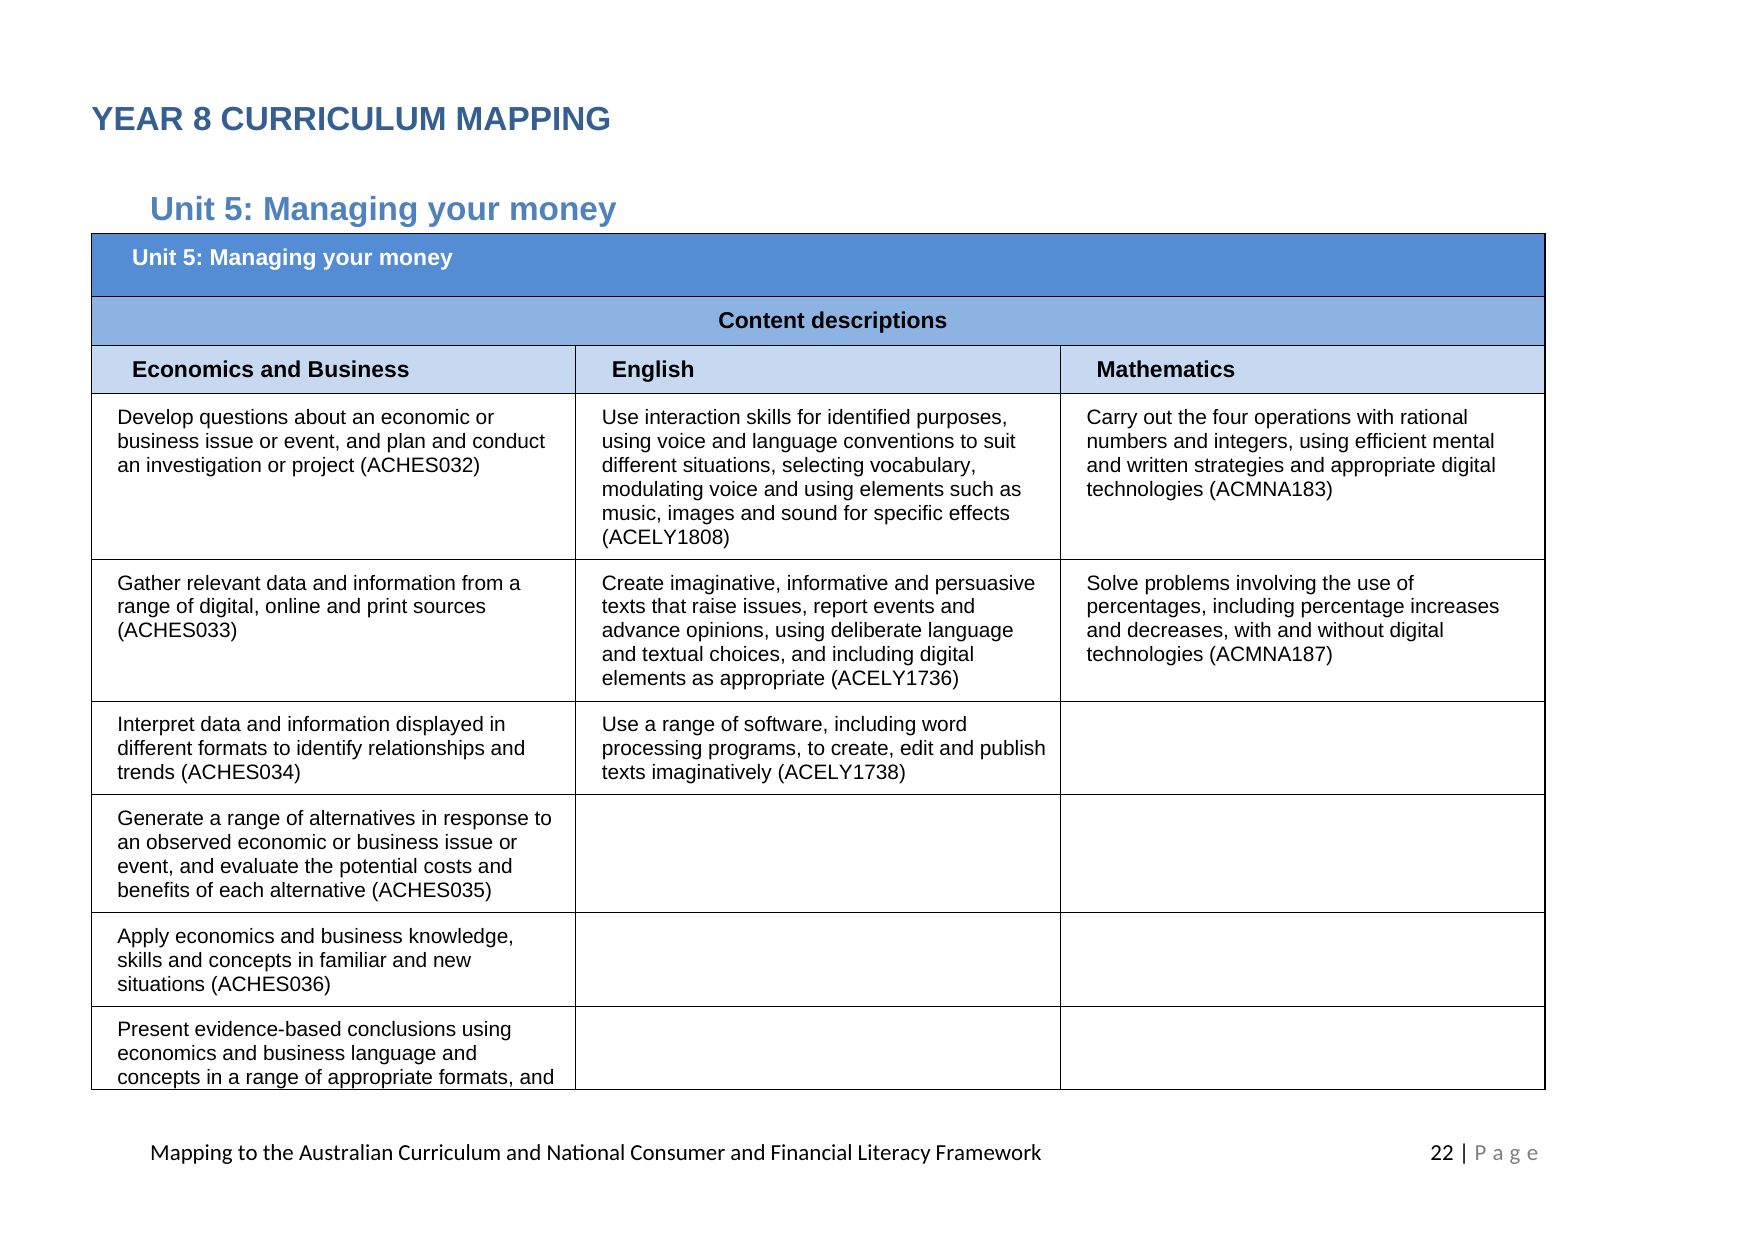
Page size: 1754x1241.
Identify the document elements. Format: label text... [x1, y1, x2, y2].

table_cell Interpret data and information displayed in different formats to identify relationships and trends (ACHES034) [92, 702, 575, 794]
table_cell Gather relevant data and information from a range of digital, online and print sources (ACHES033) [92, 560, 575, 701]
table_cell Carry out the four operations with rational numbers and integers, using efficient mental and written strategies and appropriate digital technologies (ACMNA183) [1061, 394, 1544, 559]
table_cell Economics and Business [92, 346, 575, 393]
table_cell [1061, 795, 1544, 912]
table_cell Create imaginative, informative and persuasive texts that raise issues, report events and advance opinions, using deliberate language and textual choices, and including digital elements as appropriate (ACELY1736) [576, 560, 1060, 701]
table_cell [1061, 1007, 1544, 1089]
table_cell Generate a range of alternatives in response to an observed economic or business issue or event, and evaluate the potential costs and benefits of each alternative (ACHES035) [92, 795, 575, 912]
table_cell Develop questions about an economic or business issue or event, and plan and conduct an investigation or project (ACHES032) [92, 394, 575, 559]
table_cell [576, 913, 1060, 1006]
table_cell Content descriptions [92, 297, 1544, 345]
table_cell [1061, 702, 1544, 794]
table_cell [92, 1007, 575, 1089]
table_cell [1061, 913, 1544, 1006]
table_header Unit 5: Managing your money [92, 234, 1544, 296]
table_cell Use interaction skills for identified purposes, using voice and language conventions to suit different situations, selecting vocabulary, modulating voice and using elements such as music, images and sound for specific effects (ACELY1808) [576, 394, 1060, 559]
subtitle Unit 5: Managing your money [150, 189, 1604, 227]
table_cell Use a range of software, including word processing programs, to create, edit and publish texts imaginatively (ACELY1738) [576, 702, 1060, 794]
table_cell English [576, 346, 1060, 393]
table_cell Apply economics and business knowledge, skills and concepts in familiar and new situations (ACHES036) [92, 913, 575, 1006]
table_cell [576, 1007, 1060, 1089]
table_cell Solve problems involving the use of percentages, including percentage increases and decreases, with and without digital technologies (ACMNA187) [1061, 560, 1544, 701]
table_cell Mathematics [1061, 346, 1544, 393]
table_cell [576, 795, 1060, 912]
